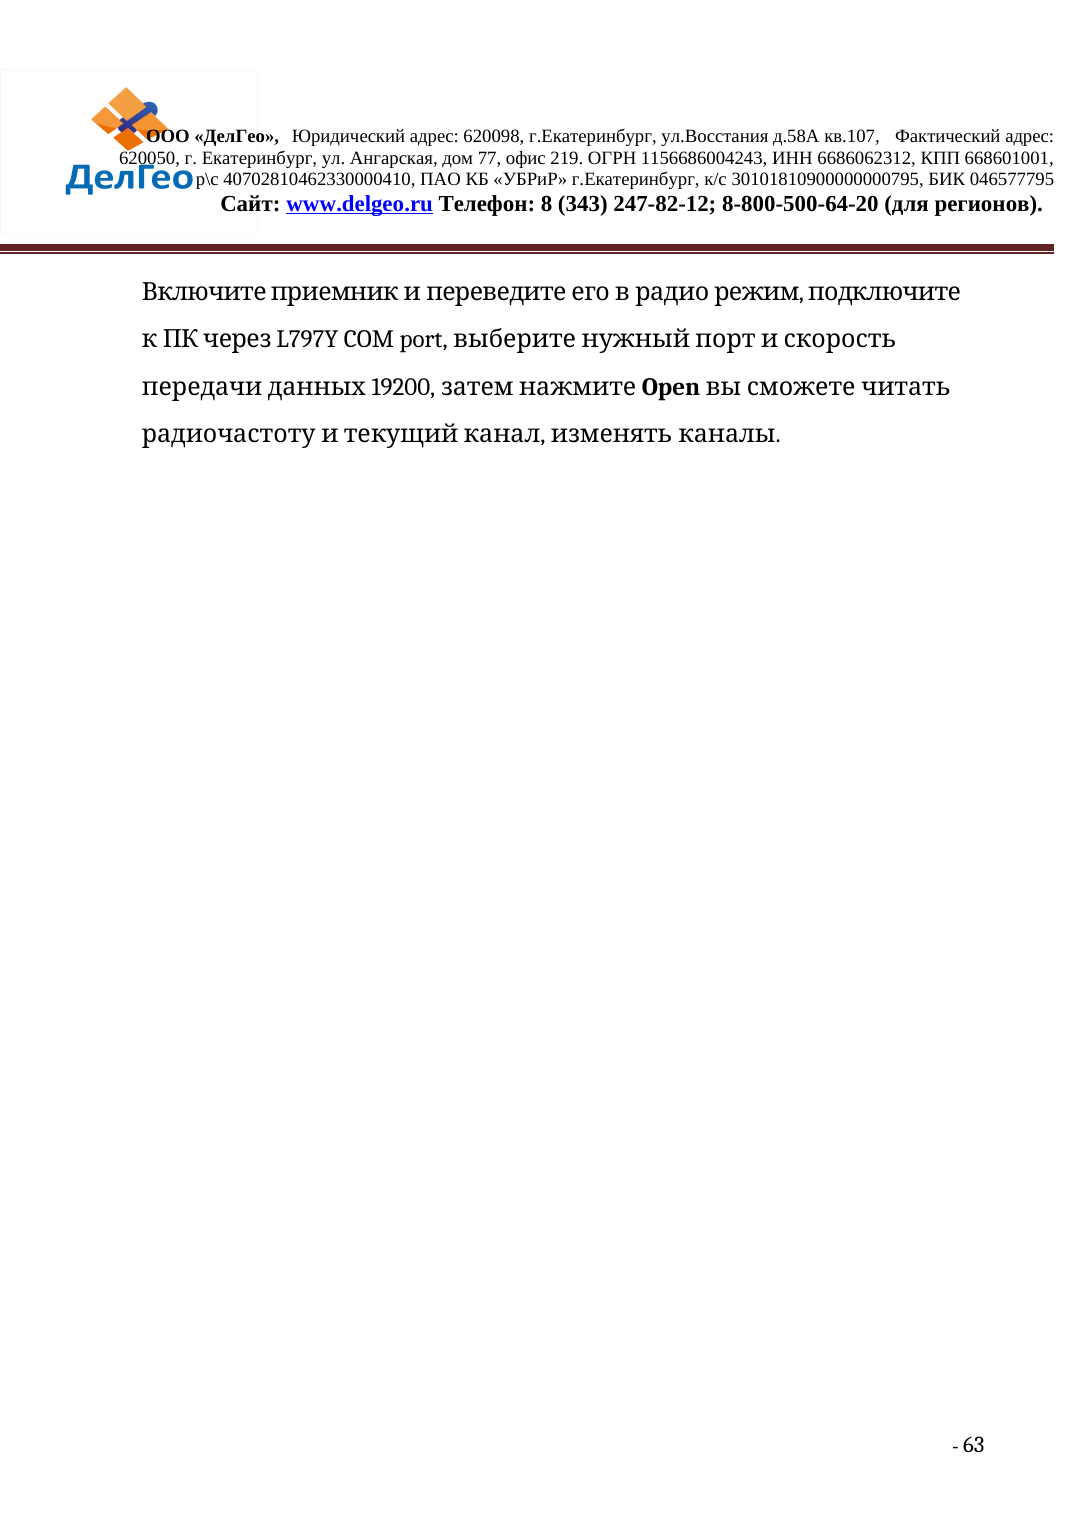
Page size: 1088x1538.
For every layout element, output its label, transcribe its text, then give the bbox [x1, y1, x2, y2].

text Включите приемник и переведите его в радио режим, подключите к ПК через L797Y COM port, выберите нужный порт и скорость передачи данных 19200, затем нажмите Open вы сможете читать радиочастоту и текущий канал, изменять каналы. [142, 278, 961, 449]
picture [0, 69, 258, 234]
